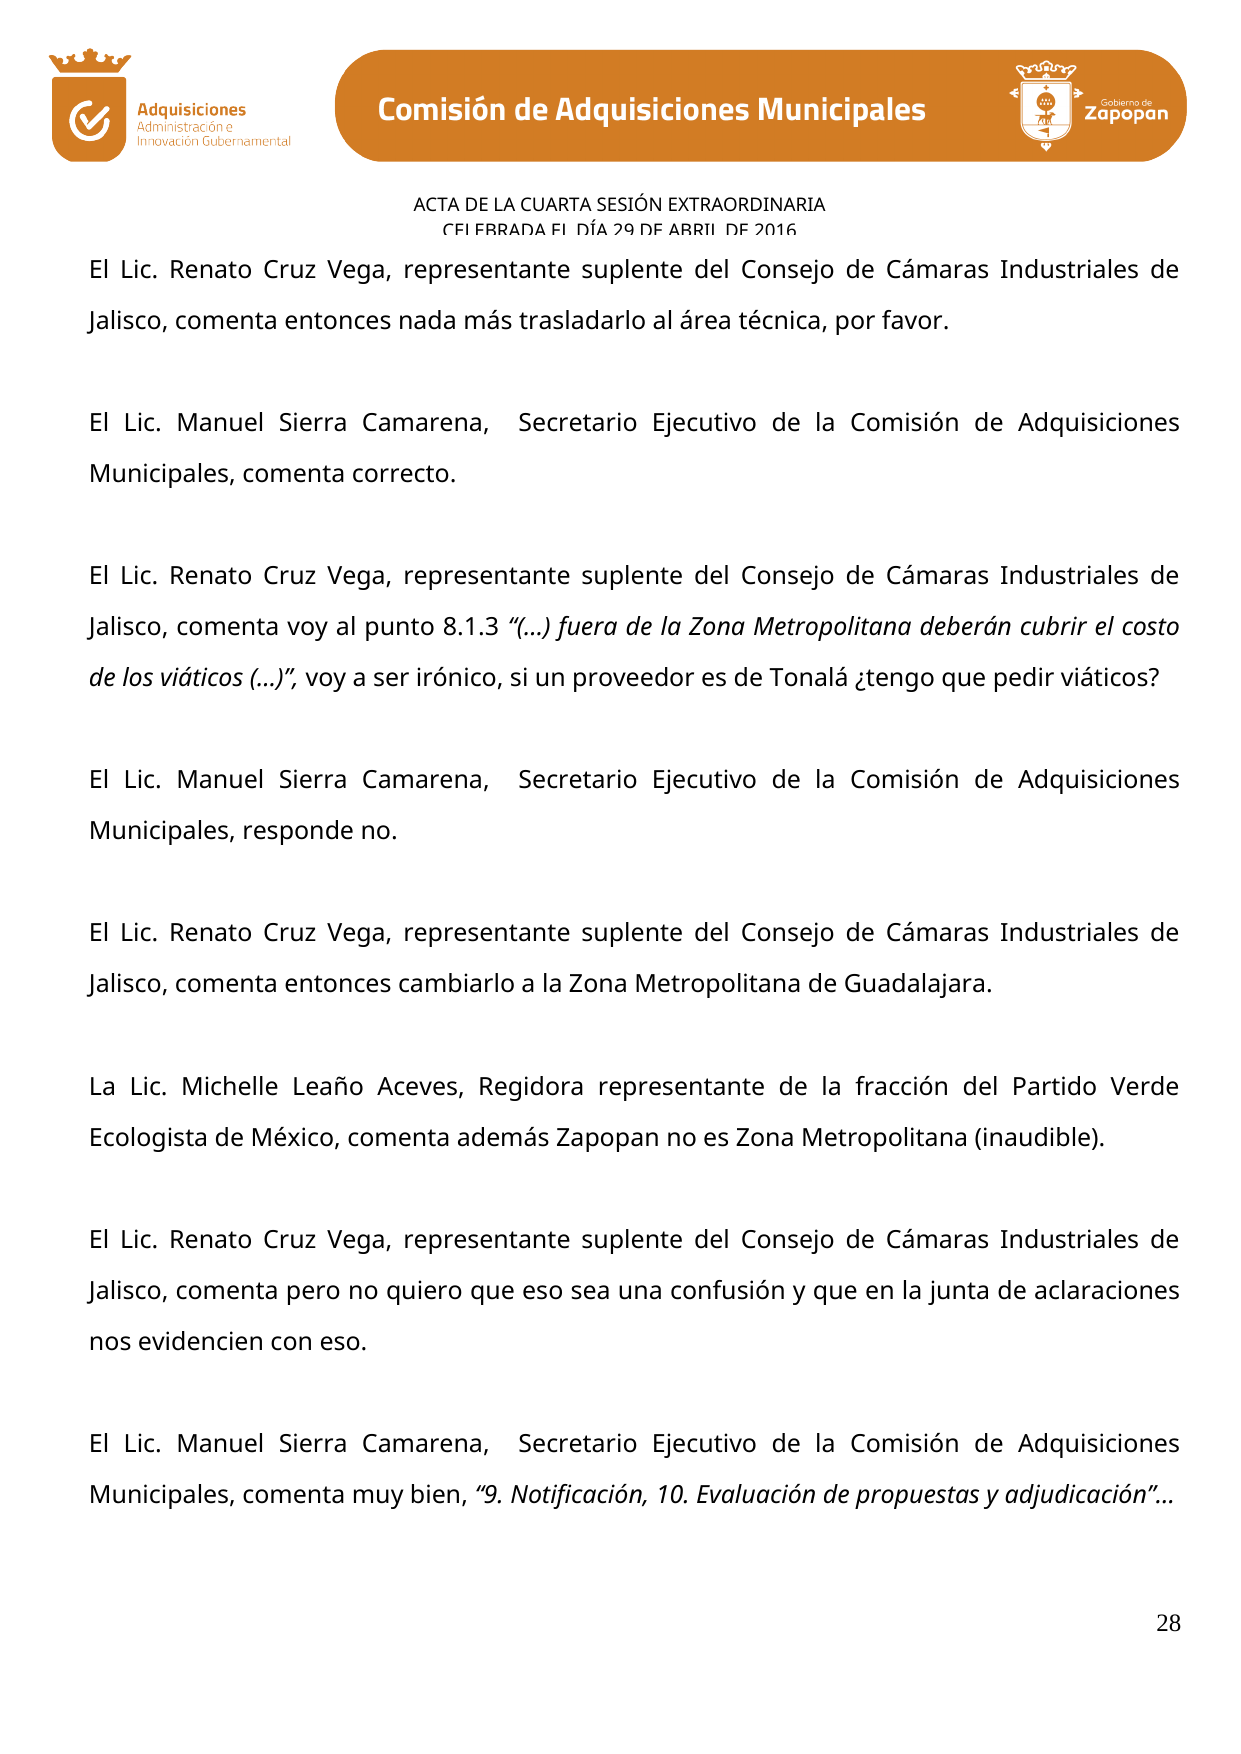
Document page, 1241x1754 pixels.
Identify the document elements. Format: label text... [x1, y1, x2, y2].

text El Lic. Renato Cruz Vega, representante suplente del Consejo de Cámaras Industriales de Jalisco, comenta pero no quiero que eso sea una confusión y que en la junta de aclaraciones nos evidencien con eso. [89, 1221, 1181, 1357]
text El Lic. Manuel Sierra Camarena, Secretario Ejecutivo de la Comisión de Adquisiciones Municipales, comenta muy bien, “9. Notificación, 10. Evaluación de propuestas y adjudicación”… [89, 1426, 1181, 1511]
text El Lic. Renato Cruz Vega, representante suplente del Consejo de Cámaras Industriales de Jalisco, comenta entonces cambiarlo a la Zona Metropolitana de Guadalajara. [89, 915, 1181, 1000]
text El Lic. Renato Cruz Vega, representante suplente del Consejo de Cámaras Industriales de Jalisco, comenta voy al punto 8.1.3 “(…) fuera de la Zona Metropolitana deberán cubrir el costo de los viáticos (…)”, voy a ser irónico, si un proveedor es de Tonalá ¿tengo que pedir viáticos? [89, 558, 1181, 694]
picture [46, 45, 1196, 162]
text El Lic. Manuel Sierra Camarena, Secretario Ejecutivo de la Comisión de Adquisiciones Municipales, responde no. [89, 762, 1181, 847]
text El Lic. Renato Cruz Vega, representante suplente del Consejo de Cámaras Industriales de Jalisco, comenta entonces nada más trasladarlo al área técnica, por favor. [89, 252, 1181, 337]
text El Lic. Manuel Sierra Camarena, Secretario Ejecutivo de la Comisión de Adquisiciones Municipales, comenta correcto. [89, 405, 1181, 490]
text La Lic. Michelle Leaño Aceves, Regidora representante de la fracción del Partido Verde Ecologista de México, comenta además Zapopan no es Zona Metropolitana (inaudible). [89, 1068, 1181, 1153]
